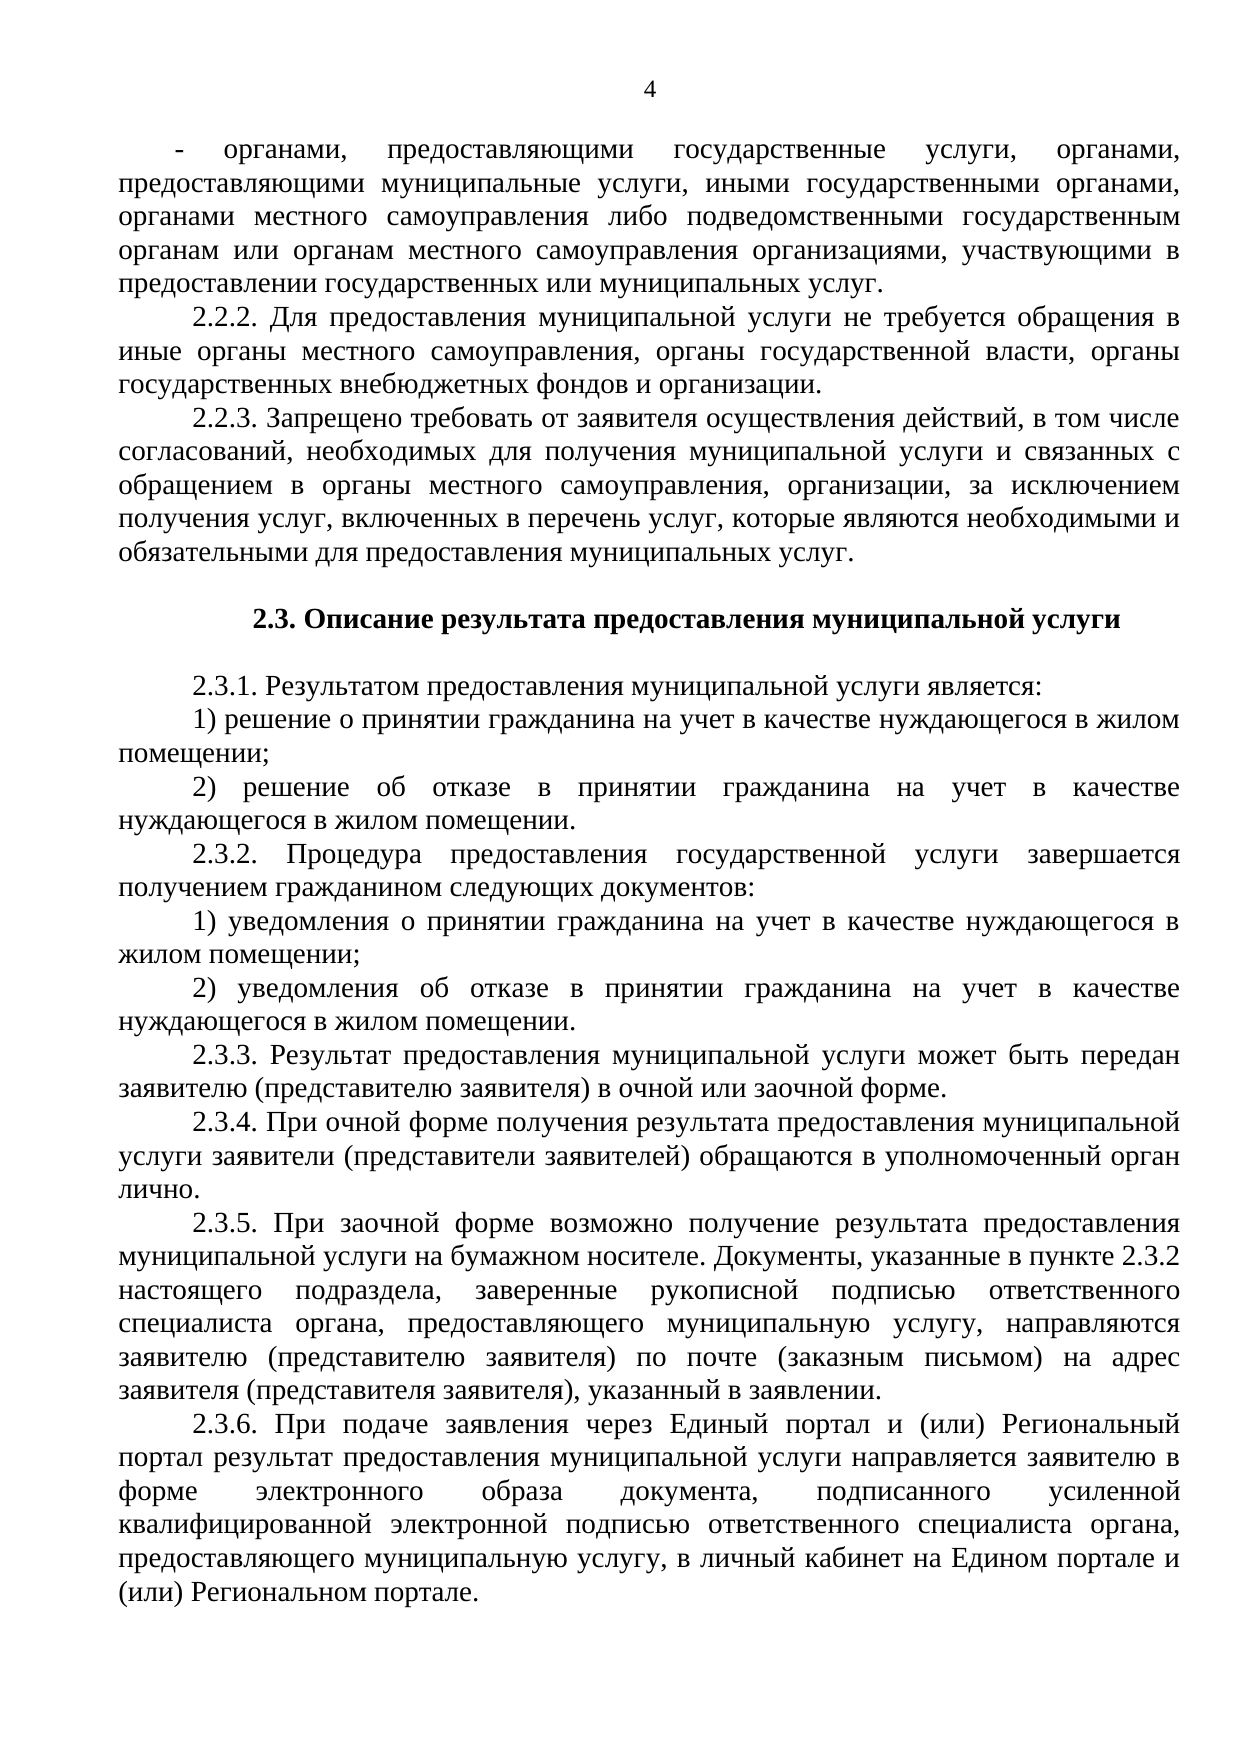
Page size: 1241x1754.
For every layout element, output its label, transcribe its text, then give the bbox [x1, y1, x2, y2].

text 2.3. Описание результата предоставления муниципальной услуги [118, 601, 1181, 634]
text 1) решение о принятии гражданина на учет в качестве нуждающегося в жилом помещении; [118, 702, 1181, 769]
text 2.3.1. Результатом предоставления муниципальной услуги является: [118, 668, 1181, 702]
text 2.2.2. Для предоставления муниципальной услуги не требуется обращения в иные органы местного самоуправления, органы государственной власти, органы государственных внебюджетных фондов и организации. [118, 299, 1181, 400]
text 2) уведомления об отказе в принятии гражданина на учет в качестве нуждающегося в жилом помещении. [118, 970, 1181, 1037]
text 2.3.4. При очной форме получения результата предоставления муниципальной услуги заявители (представители заявителей) обращаются в уполномоченный орган лично. [118, 1104, 1181, 1205]
text 2.3.5. При заочной форме возможно получение результата предоставления муниципальной услуги на бумажном носителе. Документы, указанные в пункте 2.3.2 настоящего подраздела, заверенные рукописной подписью ответственного специалиста органа, предоставляющего муниципальную услугу, направляются заявителю (представителю заявителя) по почте (заказным письмом) на адрес заявителя (представителя заявителя), указанный в заявлении. [118, 1205, 1181, 1406]
text 2.3.2. Процедура предоставления государственной услуги завершается получением гражданином следующих документов: [118, 836, 1181, 903]
text 2.3.3. Результат предоставления муниципальной услуги может быть передан заявителю (представителю заявителя) в очной или заочной форме. [118, 1037, 1181, 1104]
text 2) решение об отказе в принятии гражданина на учет в качестве нуждающегося в жилом помещении. [118, 769, 1181, 836]
text 2.3.6. При подаче заявления через Единый портал и (или) Региональный портал результат предоставления муниципальной услуги направляется заявителю в форме электронного образа документа, подписанного усиленной квалифицированной электронной подписью ответственного специалиста органа, предоставляющего муниципальную услугу, в личный кабинет на Едином портале и (или) Региональном портале. [118, 1406, 1181, 1607]
text - органами, предоставляющими государственные услуги, органами, предоставляющими муниципальные услуги, иными государственными органами, органами местного самоуправления либо подведомственными государственным органам или органам местного самоуправления организациями, участвующими в предоставлении государственных или муниципальных услуг. [118, 131, 1181, 299]
text 1) уведомления о принятии гражданина на учет в качестве нуждающегося в жилом помещении; [118, 903, 1181, 970]
text 2.2.3. Запрещено требовать от заявителя осуществления действий, в том числе согласований, необходимых для получения муниципальной услуги и связанных с обращением в органы местного самоуправления, организации, за исключением получения услуг, включенных в перечень услуг, которые являются необходимыми и обязательными для предоставления муниципальных услуг. [118, 400, 1181, 567]
